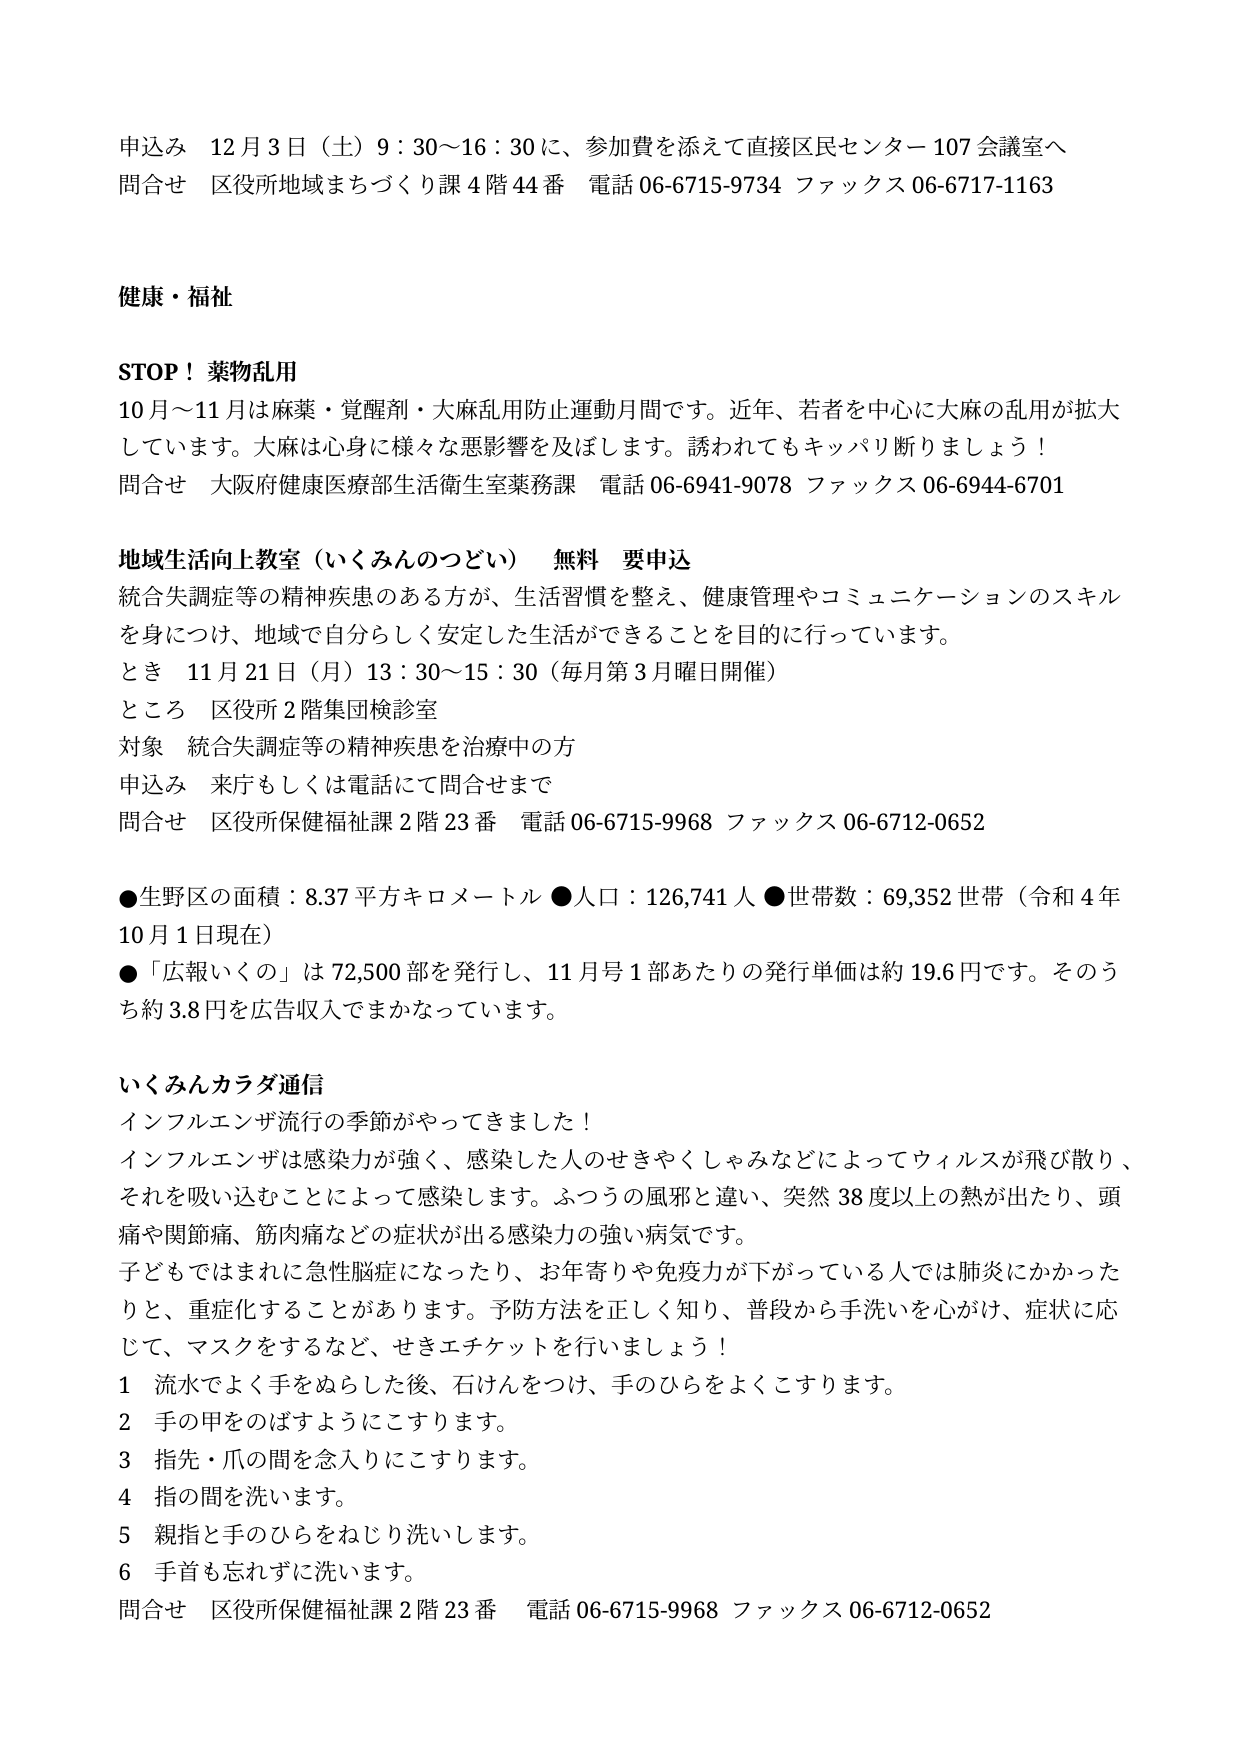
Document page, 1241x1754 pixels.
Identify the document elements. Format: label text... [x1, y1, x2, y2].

text 対象 統合失調症等の精神疾患を治療中の方 [118, 727, 1122, 764]
text ●「広報いくの」は72,500部を発行し、11月号1部あたりの発行単価は約19.6円です。そのうち約3.8円を広告収入でまかなっています。 [118, 952, 1122, 1027]
text ●生野区の面積：8.37平方キロメートル ●人口：126,741人 ●世帯数：69,352世帯（令和4年10月1日現在） [118, 877, 1122, 952]
text 統合失調症等の精神疾患のある方が、生活習慣を整え、健康管理やコミュニケーションのスキルを身につけ、地域で自分らしく安定した生活ができることを目的に行っています。 [118, 577, 1122, 652]
text 申込み 12月3日（土）9：30～16：30に、参加費を添えて直接区民センター107会議室へ [118, 127, 1122, 164]
text 1 流水でよく手をぬらした後、石けんをつけ、手のひらをよくこすります。 [118, 1364, 1122, 1402]
text 10月～11月は麻薬・覚醒剤・大麻乱用防止運動月間です。近年、若者を中心に大麻の乱用が拡大しています。大麻は心身に様々な悪影響を及ぼします。誘われてもキッパリ断りましょう！ [118, 389, 1122, 464]
text インフルエンザ流行の季節がやってきました！ [118, 1102, 1122, 1139]
text 4 指の間を洗います。 [118, 1477, 1122, 1514]
text インフルエンザは感染力が強く、感染した人のせきやくしゃみなどによってウィルスが飛び散り、それを吸い込むことによって感染します。ふつうの風邪と違い、突然38度以上の熱が出たり、頭痛や関節痛、筋肉痛などの症状が出る感染力の強い病気です。 [118, 1139, 1122, 1252]
text 申込み 来庁もしくは電話にて問合せまで [118, 764, 1122, 802]
text 子どもではまれに急性脳症になったり、お年寄りや免疫力が下がっている人では肺炎にかかったりと、重症化することがあります。予防方法を正しく知り、普段から手洗いを心がけ、症状に応じて、マスクをするなど、せきエチケットを行いましょう！ [118, 1252, 1122, 1364]
text 問合せ 大阪府健康医療部生活衛生室薬務課 電話06-6941-9078 ファックス06-6944-6701 [118, 464, 1122, 502]
text とき 11月21日（月）13：30～15：30（毎月第3月曜日開催） [118, 652, 1122, 689]
text 健康・福祉 [118, 277, 1122, 314]
text 地域生活向上教室（いくみんのつどい） 無料 要申込 [118, 539, 1122, 577]
text 2 手の甲をのばすようにこすります。 [118, 1402, 1122, 1439]
text 6 手首も忘れずに洗います。 [118, 1552, 1122, 1589]
text いくみんカラダ通信 [118, 1064, 1122, 1102]
text ところ 区役所2階集団検診室 [118, 689, 1122, 727]
text 3 指先・爪の間を念入りにこすります。 [118, 1439, 1122, 1477]
text STOP！ 薬物乱用 [118, 352, 1122, 389]
text 5 親指と手のひらをねじり洗いします。 [118, 1514, 1122, 1552]
text 問合せ 区役所保健福祉課 2階23番 電話06-6715-9968 ファックス06-6712-0652 [118, 802, 1122, 839]
text 問合せ 区役所地域まちづくり課 4階44番 電話06-6715-9734 ファックス06-6717-1163 [118, 164, 1122, 202]
text 問合せ 区役所保健福祉課 2階23番 電話06-6715-9968 ファックス06-6712-0652 [118, 1589, 1122, 1627]
